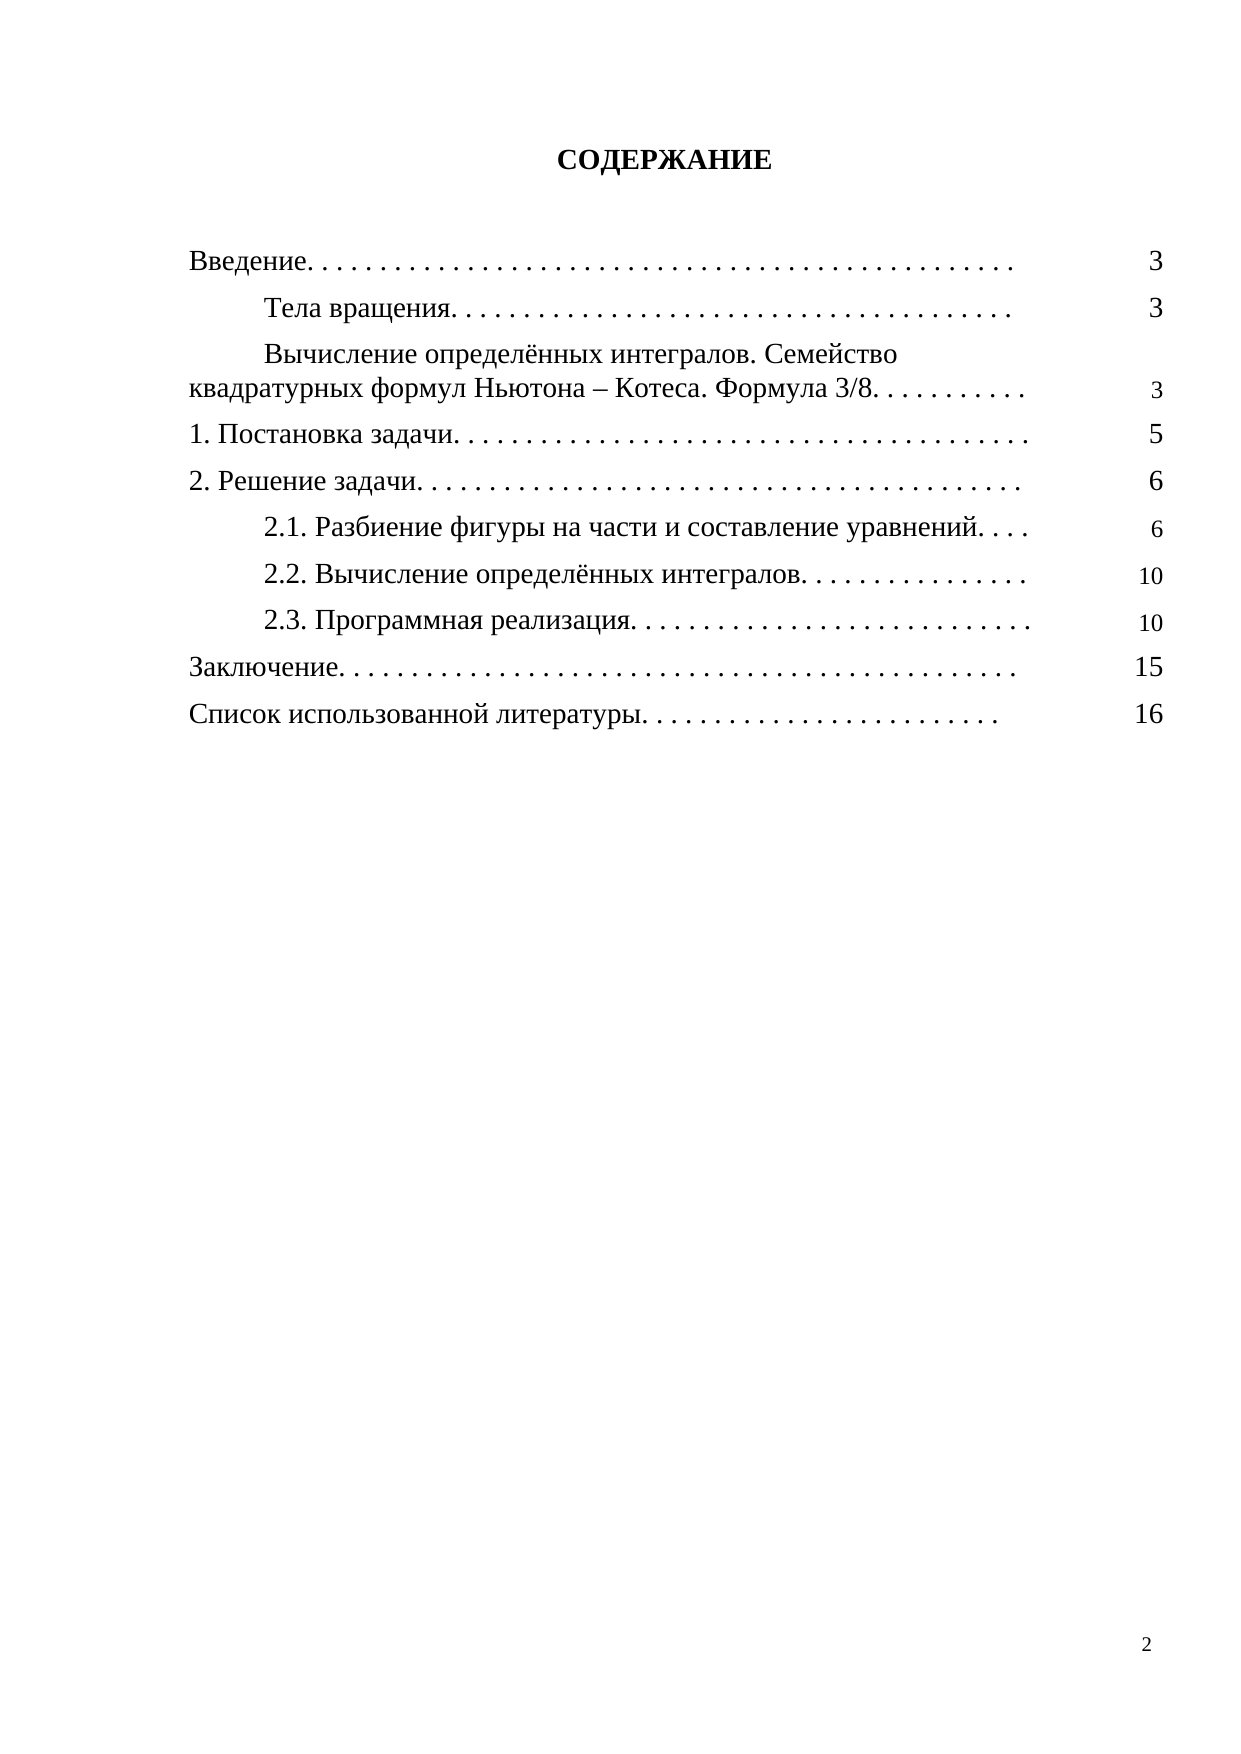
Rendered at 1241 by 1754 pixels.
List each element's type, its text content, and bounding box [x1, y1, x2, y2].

table_cell 5 [1048, 416, 1174, 463]
table_header 3 [1048, 243, 1174, 289]
table_cell 1. Постановка задачи. . . . . . . . . . . . . . . . . . . . . . . . . . . . . . . . . . . . . . . . [177, 416, 1048, 463]
table_header Введение. . . . . . . . . . . . . . . . . . . . . . . . . . . . . . . . . . . . . . . . . . . . . . . . . [177, 243, 1048, 289]
table_cell 3 [1048, 289, 1174, 336]
table_cell 10 [1048, 556, 1174, 602]
table_cell 2. Решение задачи. . . . . . . . . . . . . . . . . . . . . . . . . . . . . . . . . . . . . . . . . . [177, 463, 1048, 509]
table_cell 16 [1048, 696, 1174, 742]
table_cell 10 [1048, 603, 1174, 649]
table_cell Вычисление определённых интегралов. Семейство квадратурных формул Ньютона – Котеса. Формула 3/8. . . . . . . . . . . [177, 336, 1048, 416]
table_cell 15 [1048, 649, 1174, 696]
table_cell 3 [1048, 336, 1174, 416]
table_cell Список использованной литературы. . . . . . . . . . . . . . . . . . . . . . . . . [177, 696, 1048, 742]
table_cell 2.1. Разбиение фигуры на части и составление уравнений. . . . [177, 509, 1048, 556]
table_cell 6 [1048, 509, 1174, 556]
table_cell Заключение. . . . . . . . . . . . . . . . . . . . . . . . . . . . . . . . . . . . . . . . . . . . . . . [177, 649, 1048, 696]
table_cell 6 [1048, 463, 1174, 509]
table_cell 2.2. Вычисление определённых интегралов. . . . . . . . . . . . . . . . [177, 556, 1048, 602]
table_cell Тела вращения. . . . . . . . . . . . . . . . . . . . . . . . . . . . . . . . . . . . . . . [177, 289, 1048, 336]
text СОДЕРЖАНИЕ [177, 142, 1152, 176]
table_cell 2.3. Программная реализация. . . . . . . . . . . . . . . . . . . . . . . . . . . . [177, 603, 1048, 649]
